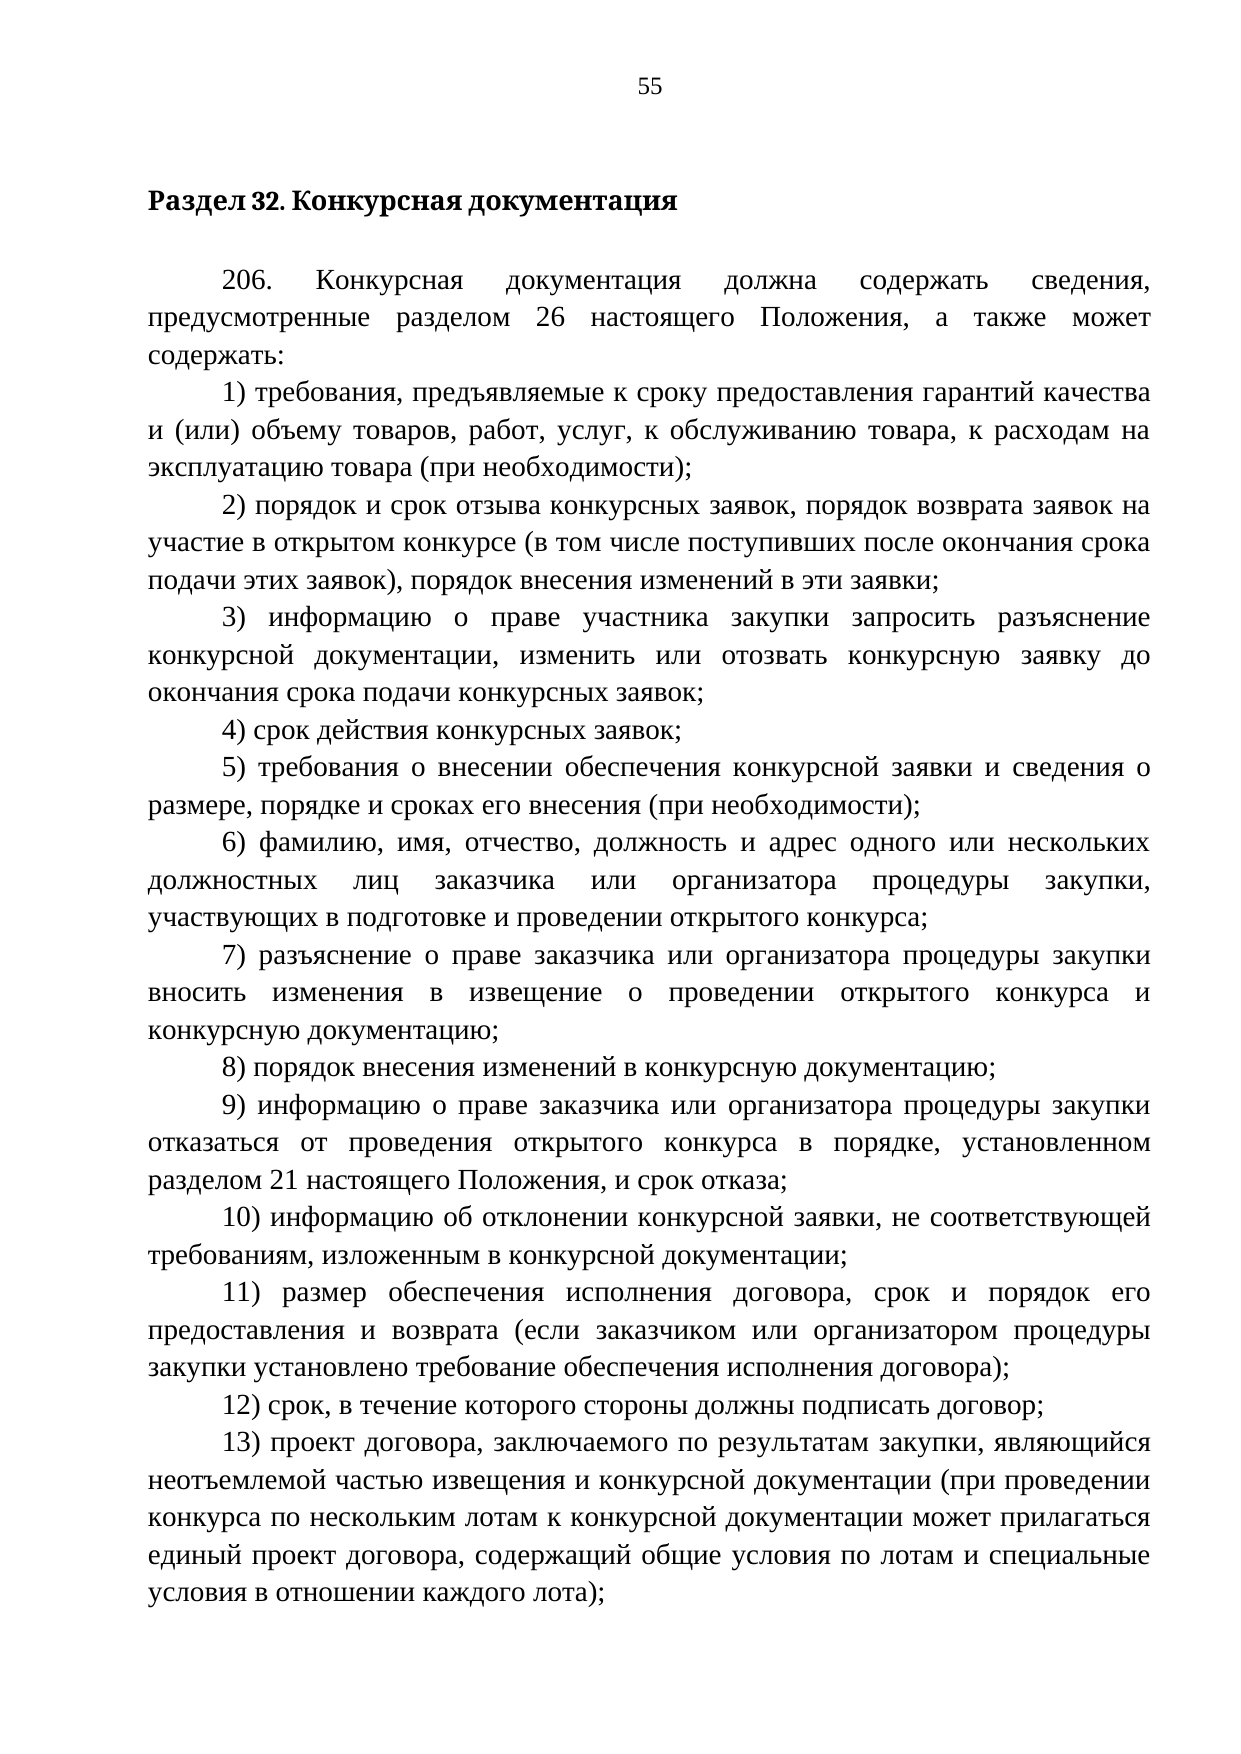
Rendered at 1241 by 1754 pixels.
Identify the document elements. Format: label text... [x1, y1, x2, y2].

text 206. Конкурсная документация должна содержать сведения, предусмотренные разделом 26 настоящего Положения, а также может содержать: [148, 259, 1152, 372]
text 6) фамилию, имя, отчество, должность и адрес одного или нескольких должностных лиц заказчика или организатора процедуры закупки, участвующих в подготовке и проведении открытого конкурса; [148, 822, 1152, 934]
text 2) порядок и срок отзыва конкурсных заявок, порядок возврата заявок на участие в открытом конкурсе (в том числе поступивших после окончания срока подачи этих заявок), порядок внесения изменений в эти заявки; [148, 484, 1152, 597]
text 1) требования, предъявляемые к сроку предоставления гарантий качества и (или) объему товаров, работ, услуг, к обслуживанию товара, к расходам на эксплуатацию товара (при необходимости); [148, 372, 1152, 484]
text 3) информацию о праве участника закупки запросить разъяснение конкурсной документации, изменить или отозвать конкурсную заявку до окончания срока подачи конкурсных заявок; [148, 597, 1152, 709]
text 13) проект договора, заключаемого по результатам закупки, являющийся неотъемлемой частью извещения и конкурсной документации (при проведении конкурса по нескольким лотам к конкурсной документации может прилагаться единый проект договора, содержащий общие условия по лотам и специальные условия в отношении каждого лота); [148, 1422, 1152, 1609]
text 10) информацию об отклонении конкурсной заявки, не соответствующей требованиям, изложенным в конкурсной документации; [148, 1197, 1152, 1272]
text 5) требования о внесении обеспечения конкурсной заявки и сведения о размере, порядке и сроках его внесения (при необходимости); [148, 747, 1152, 822]
text 12) срок, в течение которого стороны должны подписать договор; [148, 1384, 1152, 1422]
subtitle Раздел 32. Конкурсная документация [148, 186, 1152, 217]
text 7) разъяснение о праве заказчика или организатора процедуры закупки вносить изменения в извещение о проведении открытого конкурса и конкурсную документацию; [148, 934, 1152, 1047]
text 8) порядок внесения изменений в конкурсную документацию; [148, 1047, 1152, 1084]
text 11) размер обеспечения исполнения договора, срок и порядок его предоставления и возврата (если заказчиком или организатором процедуры закупки установлено требование обеспечения исполнения договора); [148, 1272, 1152, 1384]
text 9) информацию о праве заказчика или организатора процедуры закупки отказаться от проведения открытого конкурса в порядке, установленном разделом 21 настоящего Положения, и срок отказа; [148, 1084, 1152, 1197]
text 4) срок действия конкурсных заявок; [148, 709, 1152, 747]
